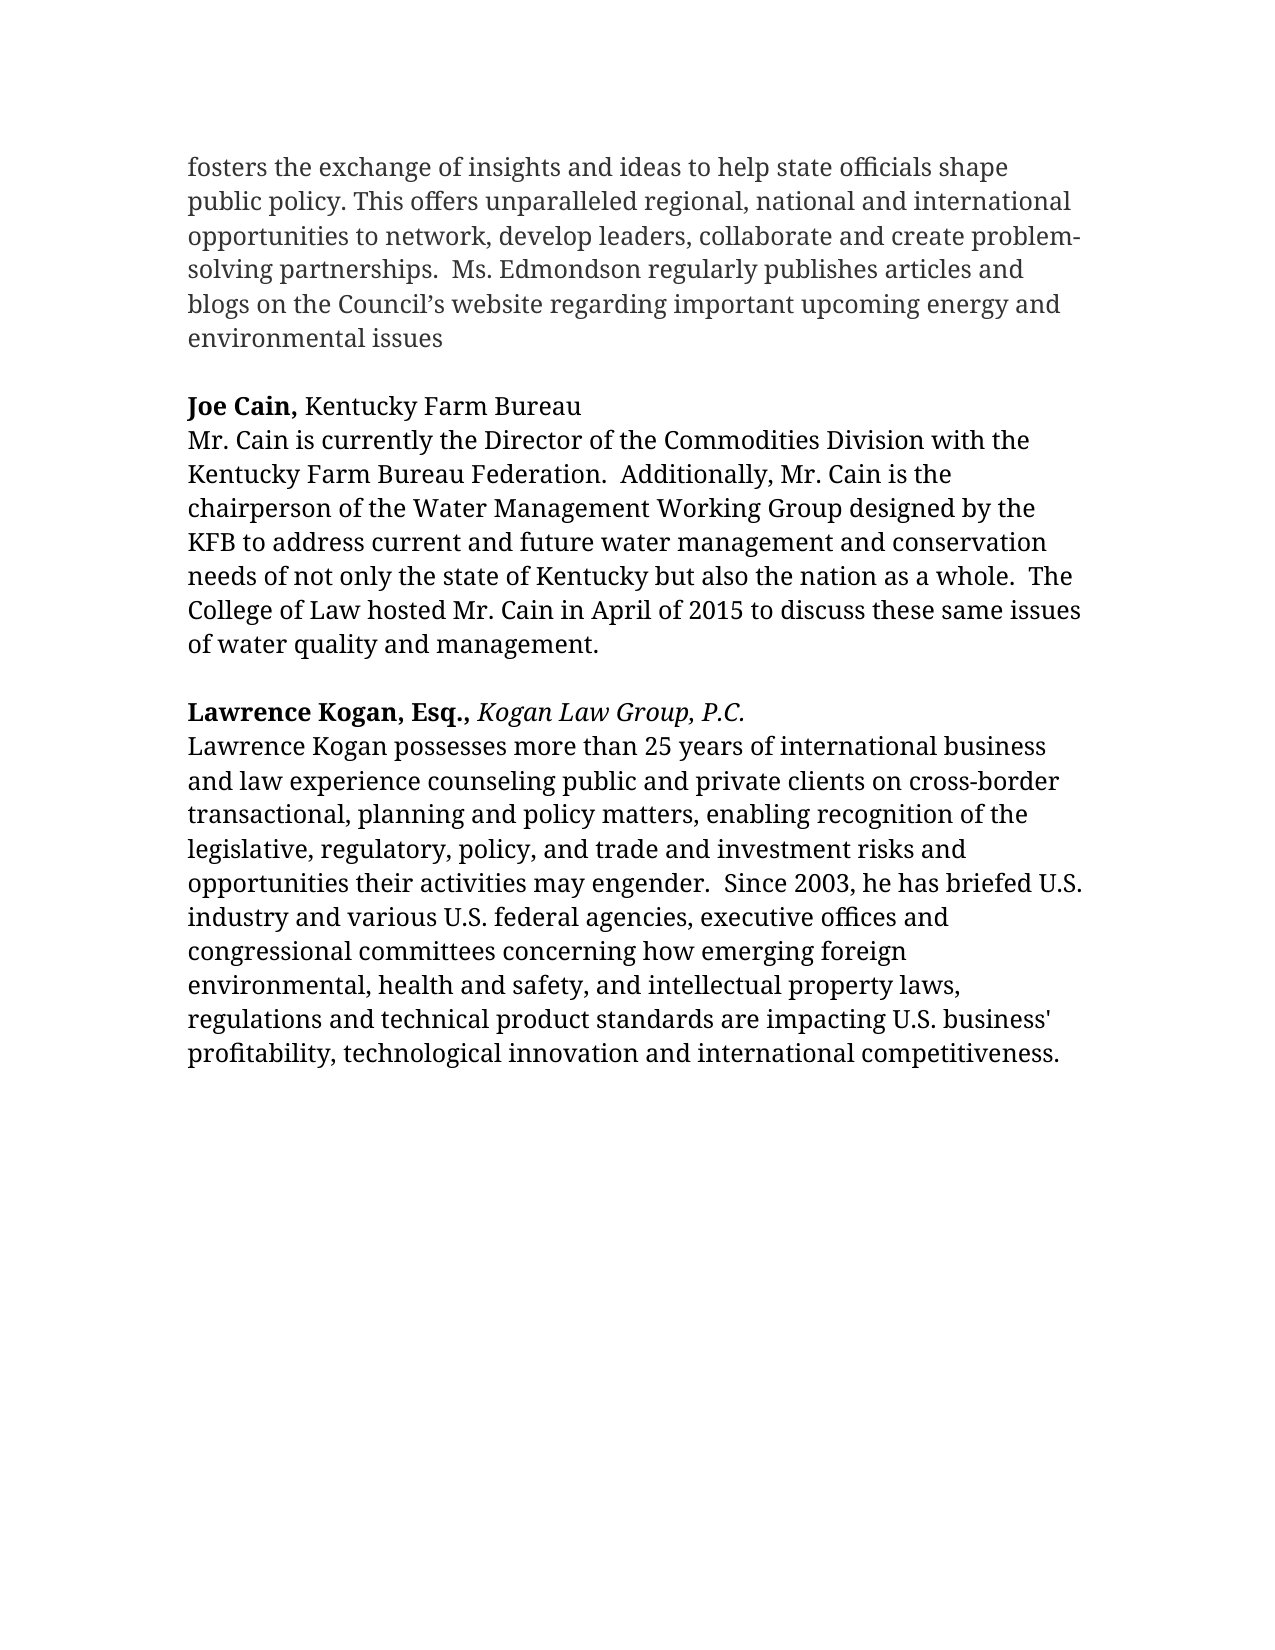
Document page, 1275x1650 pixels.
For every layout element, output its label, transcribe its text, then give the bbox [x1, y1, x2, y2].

text Joe Cain, Kentucky Farm Bureau [187, 388, 1087, 422]
text Mr. Cain is currently the Director of the Commodities Division with the Kentucky Farm Bureau Federation. Additionally, Mr. Cain is the chairperson of the Water Management Working Group designed by the KFB to address current and future water management and conservation needs of not only the state of Kentucky but also the nation as a whole. The College of Law hosted Mr. Cain in April of 2015 to discuss these same issues of water quality and management. [187, 422, 1087, 661]
text Lawrence Kogan possesses more than 25 years of international business and law experience counseling public and private clients on cross-border transactional, planning and policy matters, enabling recognition of the legislative, regulatory, policy, and trade and investment risks and opportunities their activities may engender. Since 2003, he has briefed U.S. industry and various U.S. federal agencies, executive offices and congressional committees concerning how emerging foreign environmental, health and safety, and intellectual property laws, regulations and technical product standards are impacting U.S. business' profitability, technological innovation and international competitiveness. [187, 729, 1087, 1070]
text Lawrence Kogan, Esq., Kogan Law Group, P.C. [187, 695, 1087, 729]
